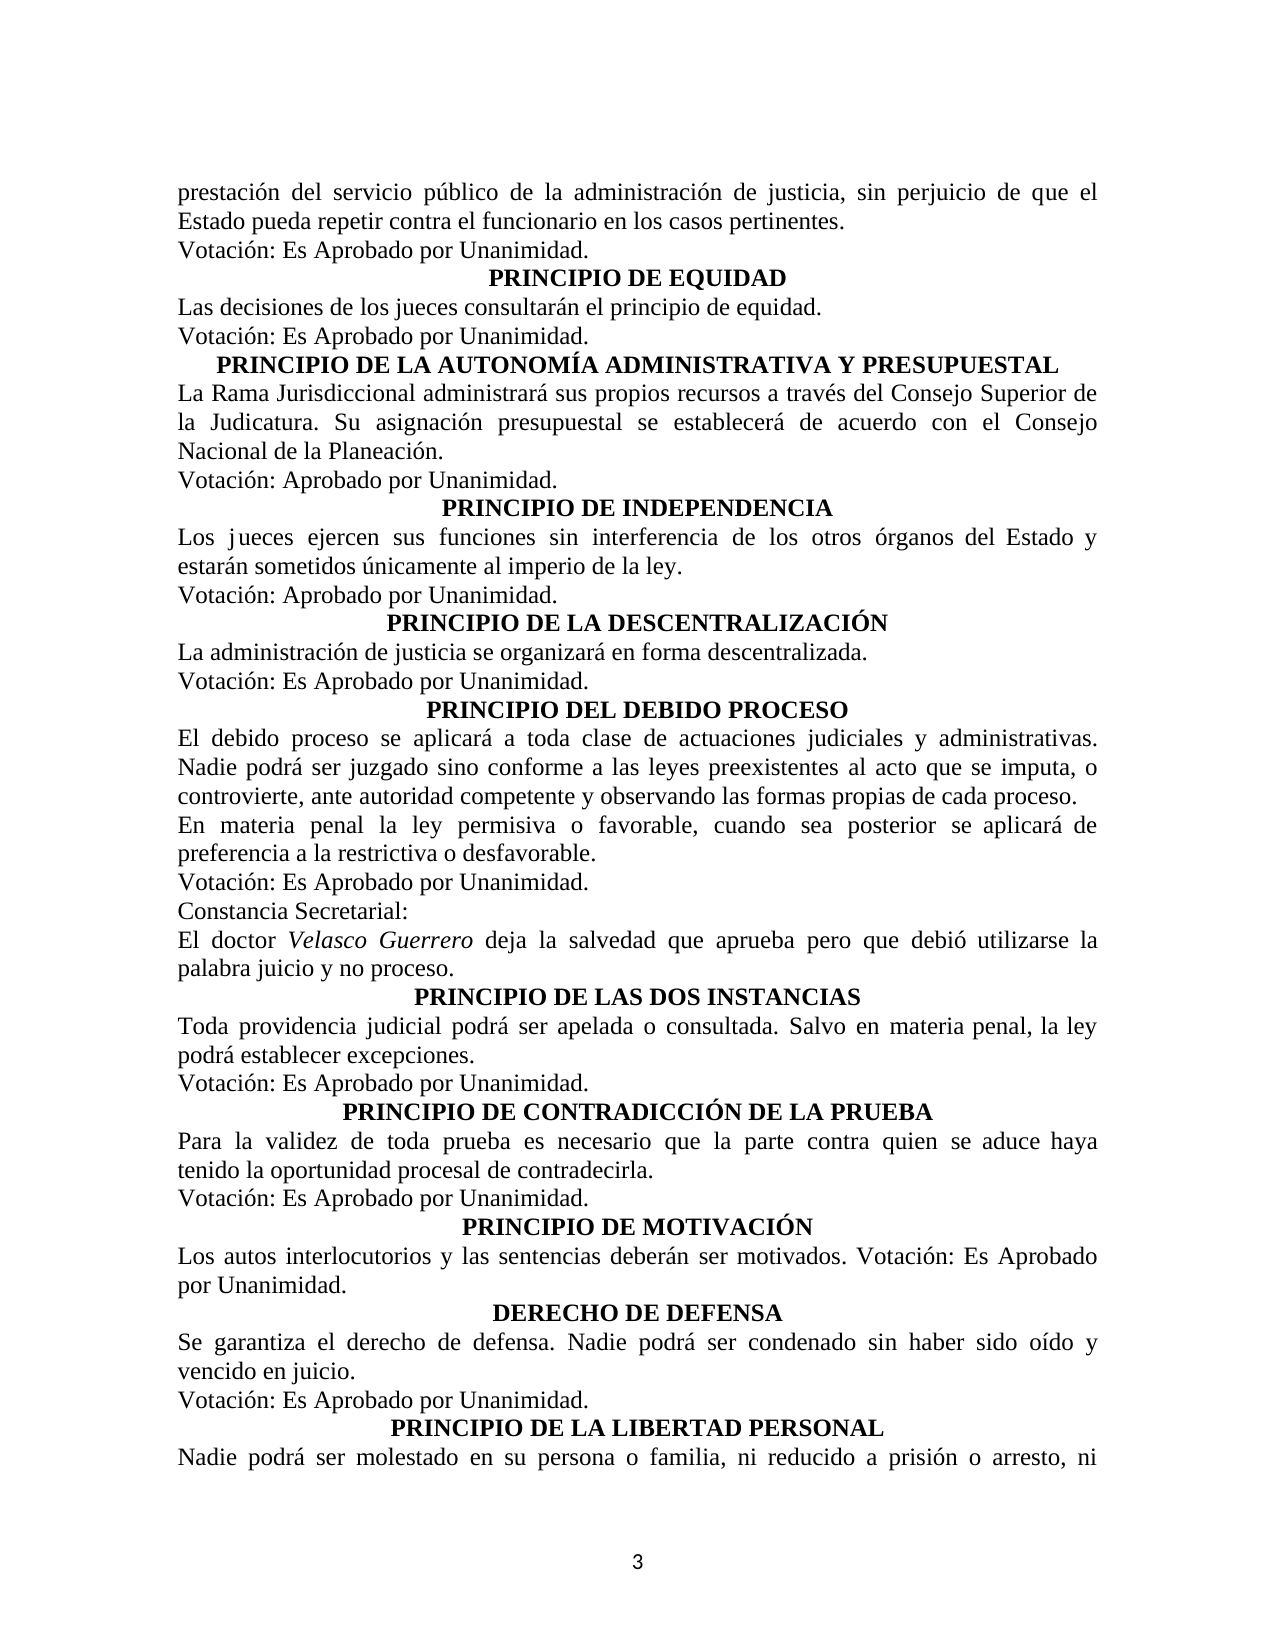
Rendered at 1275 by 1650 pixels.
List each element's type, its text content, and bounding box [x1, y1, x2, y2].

text PRINCIPIO DE LAS DOS INSTANCIAS [177, 982, 1098, 1011]
text El debido proceso se aplicará a toda clase de actuaciones judiciales y administrativas. Nadie podrá ser juzgado sino conforme a las leyes preexistentes al acto que se imputa, o controvierte, ante autoridad competente y observando las formas propias de cada proceso. [177, 723, 1098, 810]
text Para la validez de toda prueba es necesario que la parte contra quien se aduce haya tenido la oportunidad procesal de contradecirla. [177, 1126, 1098, 1183]
text Votación: Es Aprobado por Unanimidad. [177, 867, 1098, 896]
text PRINCIPIO DE EQUIDAD [177, 263, 1098, 292]
text Se garantiza el derecho de defensa. Nadie podrá ser condenado sin haber sido oído y vencido en juicio. [177, 1327, 1098, 1385]
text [177, 1442, 1098, 1471]
text Votación: Aprobado por Unanimidad. [177, 465, 1098, 493]
text Votación: Aprobado por Unanimidad. [177, 580, 1098, 608]
text Los jueces ejercen sus funciones sin interferencia de los otros órganos del Estado y estarán sometidos únicamente al imperio de la ley. [177, 522, 1098, 580]
text Votación: Es Aprobado por Unanimidad. [177, 1183, 1098, 1212]
text El doctor Velasco Guerrero deja la salvedad que aprueba pero que debió utilizarse la palabra juicio y no proceso. [177, 925, 1098, 982]
text PRINCIPIO DE LA AUTONOMÍA ADMINISTRATIVA Y PRESUPUESTAL [177, 350, 1098, 378]
text DERECHO DE DEFENSA [177, 1298, 1098, 1327]
text La administración de justicia se organizará en forma descentralizada. [177, 637, 1098, 666]
text PRINCIPIO DE CONTRADICCIÓN DE LA PRUEBA [177, 1097, 1098, 1126]
text PRINCIPIO DE INDEPENDENCIA [177, 493, 1098, 522]
text Las decisiones de los jueces consultarán el principio de equidad. [177, 292, 1098, 321]
text Votación: Es Aprobado por Unanimidad. [177, 235, 1098, 263]
text Toda providencia judicial podrá ser apelada o consultada. Salvo en materia penal, la ley podrá establecer excepciones. [177, 1011, 1098, 1068]
text Votación: Es Aprobado por Unanimidad. [177, 666, 1098, 695]
text Votación: Es Aprobado por Unanimidad. [177, 1068, 1098, 1097]
text PRINCIPIO DE MOTIVACIÓN [177, 1212, 1098, 1241]
text La Rama Jurisdiccional administrará sus propios recursos a través del Consejo Superior de la Judicatura. Su asignación presupuestal se establecerá de acuerdo con el Consejo Nacional de la Planeación. [177, 378, 1098, 465]
text PRINCIPIO DE LA LIBERTAD PERSONAL [177, 1413, 1098, 1442]
text Votación: Es Aprobado por Unanimidad. [177, 321, 1098, 350]
text En materia penal la ley permisiva o favorable, cuando sea posterior se aplicará de preferencia a la restrictiva o desfavorable. [177, 810, 1098, 867]
text Votación: Es Aprobado por Unanimidad. [177, 1385, 1098, 1413]
text Constancia Secretarial: [177, 896, 1098, 925]
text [177, 177, 1098, 235]
text PRINCIPIO DEL DEBIDO PROCESO [177, 695, 1098, 723]
text PRINCIPIO DE LA DESCENTRALIZACIÓN [177, 608, 1098, 637]
text Los autos interlocutorios y las sentencias deberán ser motivados. Votación: Es Aprobado por Unanimidad. [177, 1241, 1098, 1298]
